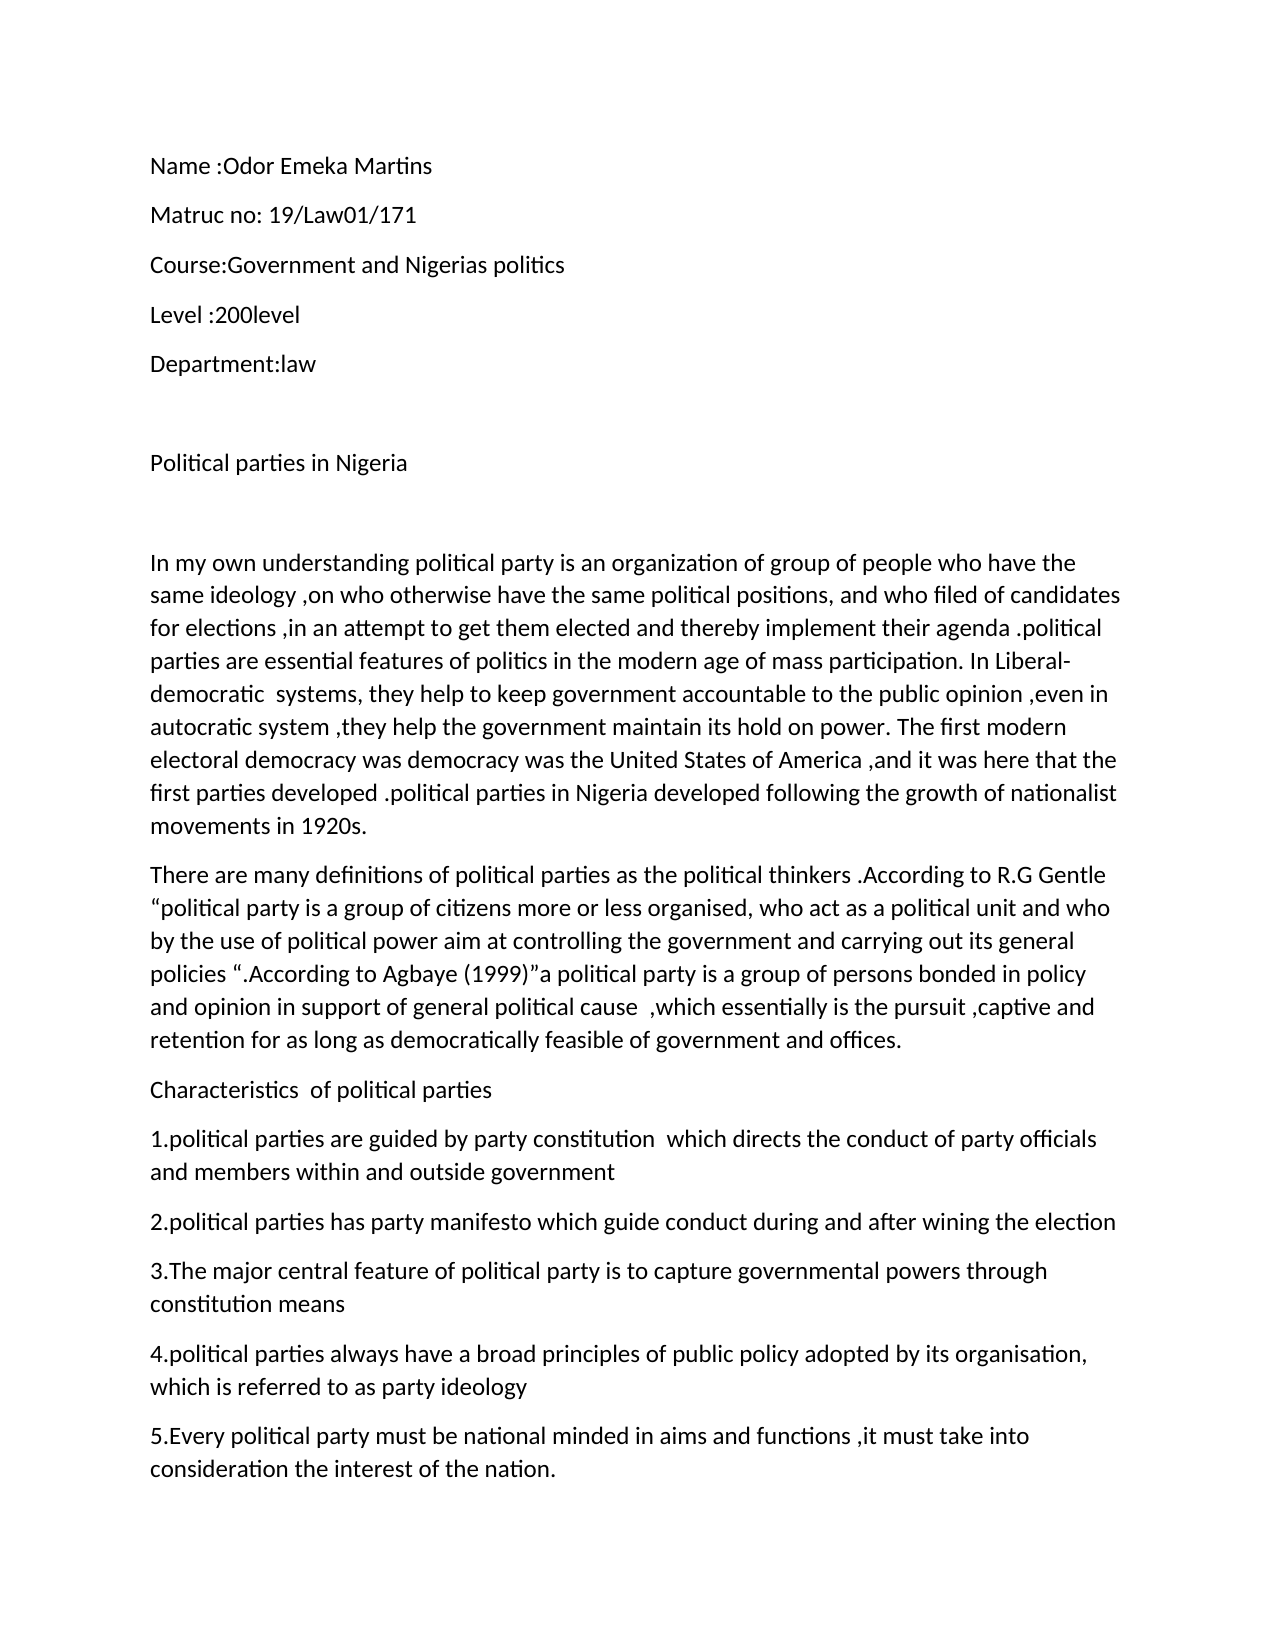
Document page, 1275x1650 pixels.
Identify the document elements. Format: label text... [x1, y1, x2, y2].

text Name :Odor Emeka Martins [150, 150, 1125, 181]
text Department:law [150, 348, 1125, 379]
text Characteristics of political parties [150, 1074, 1125, 1104]
text 5.Every political party must be national minded in aims and functions ,it must take into consideration the interest of the nation. [150, 1420, 1125, 1484]
text Level :200level [150, 299, 1125, 329]
text In my own understanding political party is an organization of group of people who have the same ideology ,on who otherwise have the same political positions, and who filed of candidates for elections ,in an attempt to get them elected and thereby implement their agenda .political parties are essential features of politics in the modern age of mass participation. In Liberal-democratic systems, they help to keep government accountable to the public opinion ,even in autocratic system ,they help the government maintain its hold on power. The first modern electoral democracy was democracy was the United States of America ,and it was here that the first parties developed .political parties in Nigeria developed following the growth of nationalist movements in 1920s. [150, 547, 1125, 841]
text Political parties in Nigeria [150, 447, 1125, 478]
text 2.political parties has party manifesto which guide conduct during and after wining the election [150, 1206, 1125, 1236]
text 4.political parties always have a broad principles of public policy adopted by its organisation, which is referred to as party ideology [150, 1338, 1125, 1401]
text 1.political parties are guided by party constitution which directs the conduct of party officials and members within and outside government [150, 1123, 1125, 1187]
text 3.The major central feature of political party is to capture governmental powers through constitution means [150, 1255, 1125, 1319]
text Course:Government and Nigerias politics [150, 249, 1125, 280]
text There are many definitions of political parties as the political thinkers .According to R.G Gentle “political party is a group of citizens more or less organised, who act as a political unit and who by the use of political power aim at controlling the government and carrying out its general policies “.According to Agbaye (1999)”a political party is a group of persons bonded in policy and opinion in support of general political cause ,which essentially is the pursuit ,captive and retention for as long as democratically feasible of government and offices. [150, 859, 1125, 1055]
text Matruc no: 19/Law01/171 [150, 199, 1125, 230]
